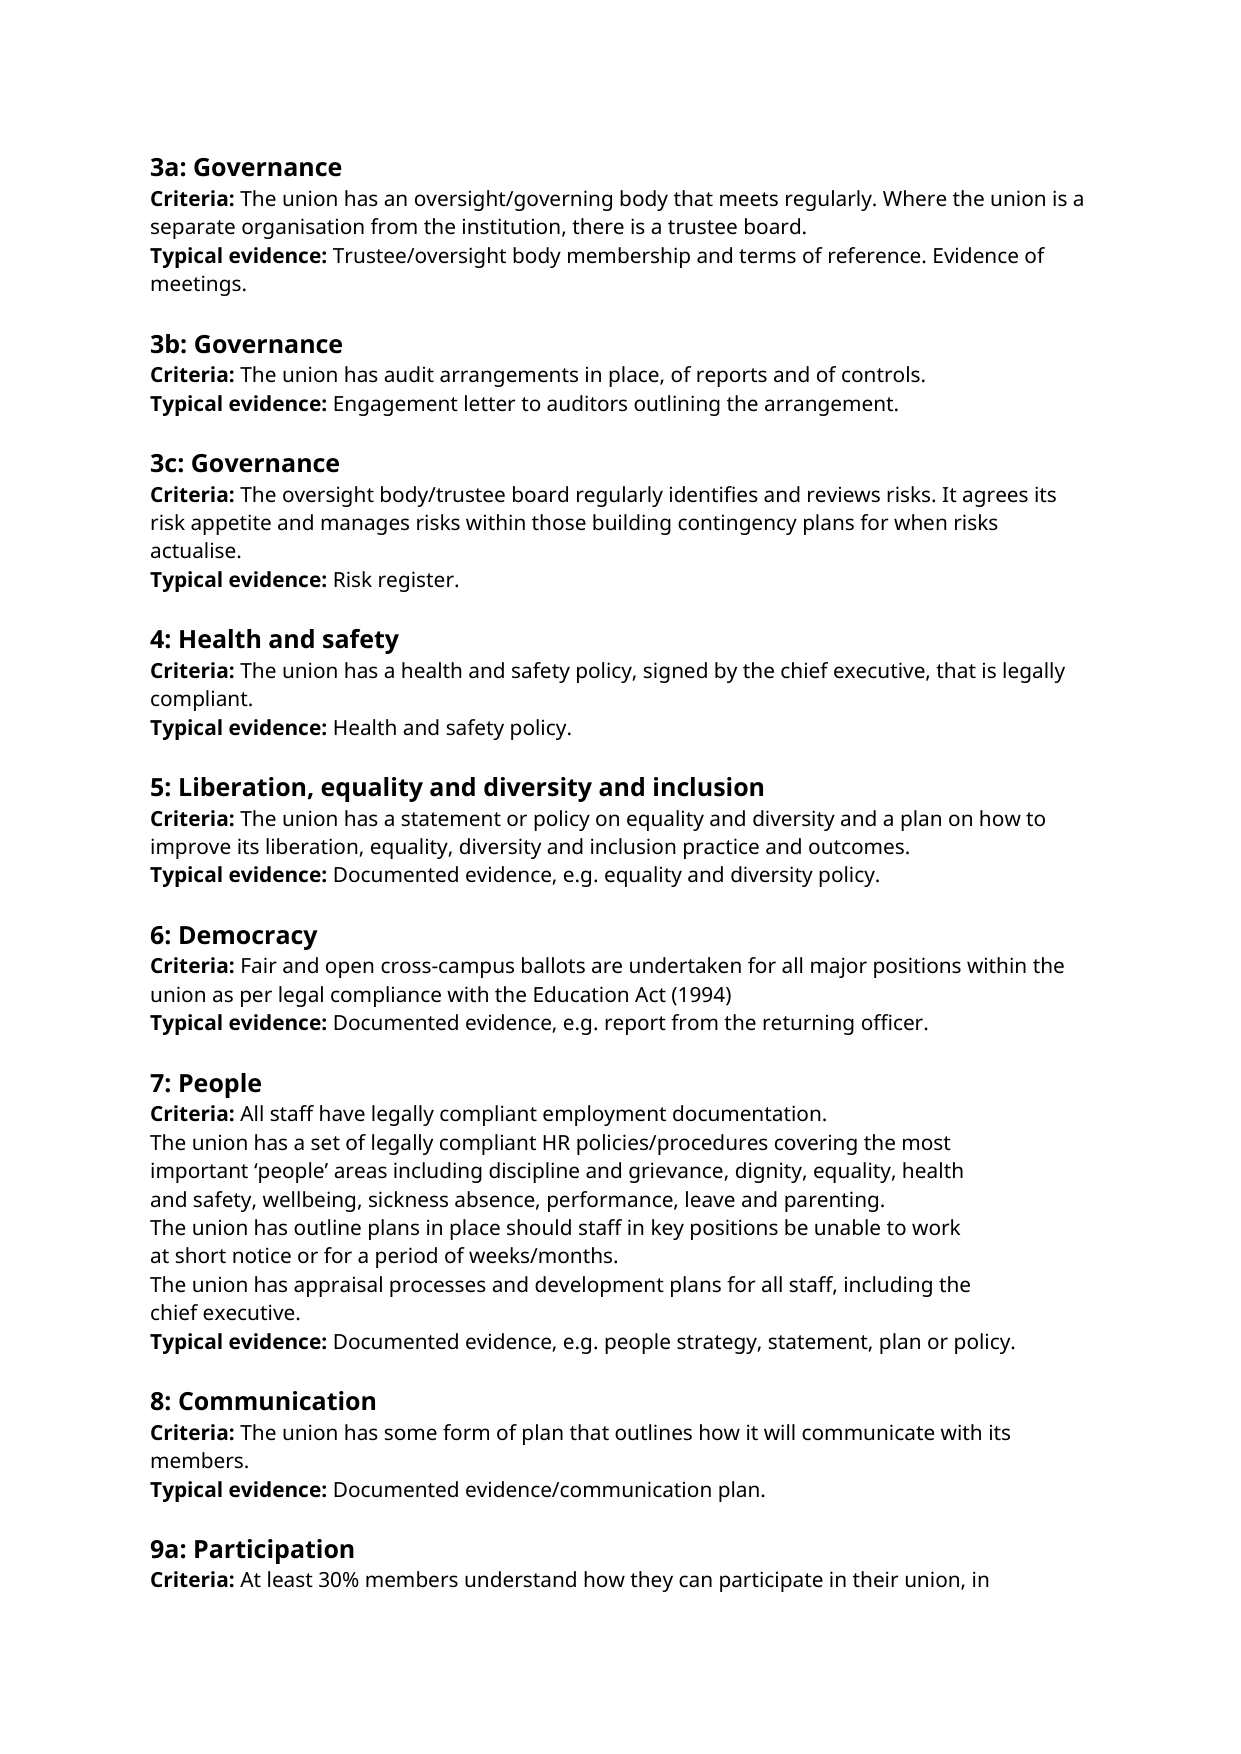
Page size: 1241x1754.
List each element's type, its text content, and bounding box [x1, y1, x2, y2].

text Typical evidence: Documented evidence, e.g. people strategy, statement, plan or policy. [150, 1327, 1090, 1355]
text and safety, wellbeing, sickness absence, performance, leave and parenting. [150, 1185, 1090, 1213]
text Criteria: At least 30% members understand how they can participate in their union, in [150, 1566, 1090, 1594]
text Criteria: All staff have legally compliant employment documentation. [150, 1099, 1090, 1128]
text The union has appraisal processes and development plans for all staff, including the [150, 1270, 1090, 1298]
text Typical evidence: Documented evidence, e.g. equality and diversity policy. [150, 861, 1090, 889]
text chief executive. [150, 1298, 1090, 1327]
text Criteria: Fair and open cross-campus ballots are undertaken for all major positions within the union as per legal compliance with the Education Act (1994) [150, 952, 1090, 1008]
text members. [150, 1446, 1090, 1475]
text Typical evidence: Documented evidence/communication plan. [150, 1475, 1090, 1503]
text Typical evidence: Engagement letter to auditors outlining the arrangement. [150, 389, 1090, 417]
text Typical evidence: Risk register. [150, 565, 1090, 593]
text Criteria: The union has audit arrangements in place, of reports and of controls. [150, 360, 1090, 389]
text Criteria: The union has an oversight/governing body that meets regularly. Where the union is a separate organisation from the institution, there is a trustee board. [150, 184, 1090, 241]
text Typical evidence: Health and safety policy. [150, 713, 1090, 741]
text 3c: Governance [150, 446, 1090, 480]
text at short notice or for a period of weeks/months. [150, 1242, 1090, 1270]
text 8: Communication [150, 1384, 1090, 1418]
text Typical evidence: Trustee/oversight body membership and terms of reference. Evidence of meetings. [150, 241, 1090, 298]
text 3a: Governance [150, 150, 1090, 184]
text The union has outline plans in place should staff in key positions be unable to work [150, 1213, 1090, 1242]
text Criteria: The union has a health and safety policy, signed by the chief executive, that is legally compliant. [150, 656, 1090, 713]
text 9a: Participation [150, 1532, 1090, 1566]
text The union has a set of legally compliant HR policies/procedures covering the most [150, 1128, 1090, 1156]
text Typical evidence: Documented evidence, e.g. report from the returning officer. [150, 1008, 1090, 1037]
text 5: Liberation, equality and diversity and inclusion [150, 770, 1090, 804]
text Criteria: The union has some form of plan that outlines how it will communicate with its [150, 1418, 1090, 1446]
text 7: People [150, 1065, 1090, 1099]
text 3b: Governance [150, 326, 1090, 360]
text 4: Health and safety [150, 622, 1090, 656]
text important ‘people’ areas including discipline and grievance, dignity, equality, health [150, 1156, 1090, 1185]
text Criteria: The union has a statement or policy on equality and diversity and a plan on how to improve its liberation, equality, diversity and inclusion practice and outcomes. [150, 804, 1090, 861]
text 6: Democracy [150, 917, 1090, 952]
text Criteria: The oversight body/trustee board regularly identifies and reviews risks. It agrees its risk appetite and manages risks within those building contingency plans for when risks actualise. [150, 480, 1090, 565]
